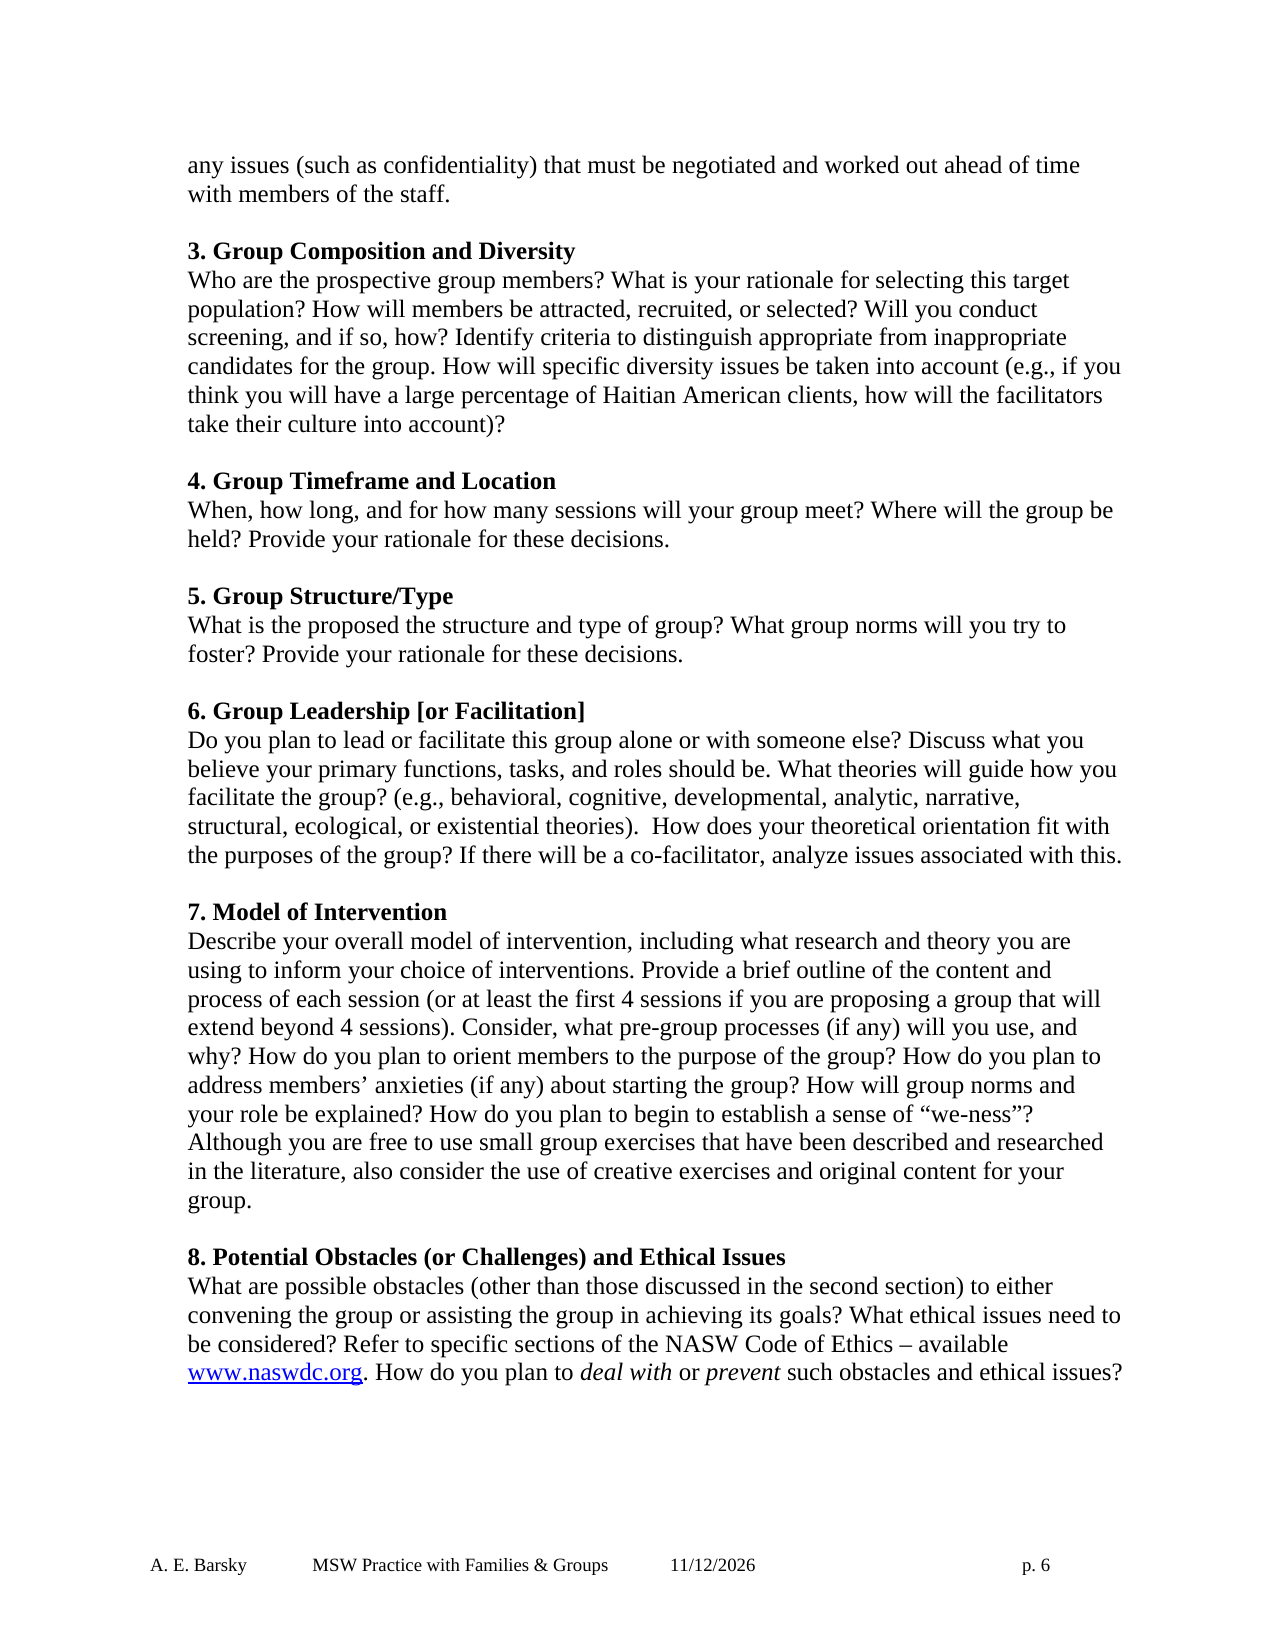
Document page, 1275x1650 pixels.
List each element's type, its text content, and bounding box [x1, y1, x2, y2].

text What is the proposed the structure and type of group? What group norms will you try to foster? Provide your rationale for these decisions. [187, 610, 1125, 667]
text 8. Potential Obstacles (or Challenges) and Ethical Issues [187, 1242, 1125, 1271]
text 7. Model of Intervention [187, 897, 1125, 926]
text 5. Group Structure/Type [187, 581, 1125, 610]
text What are possible obstacles (other than those discussed in the second section) to either convening the group or assisting the group in achieving its goals? What ethical issues need to be considered? Refer to specific sections of the NASW Code of Ethics – available www.naswdc.org. How do you plan to deal with or prevent such obstacles and ethical issues? [187, 1271, 1125, 1386]
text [187, 150, 1125, 207]
text 6. Group Leadership [or Facilitation] [187, 696, 1125, 725]
text 4. Group Timeframe and Location [187, 466, 1125, 495]
text Describe your overall model of intervention, including what research and theory you are using to inform your choice of interventions. Provide a brief outline of the content and process of each session (or at least the first 4 sessions if you are proposing a group that will extend beyond 4 sessions). Consider, what pre-group processes (if any) will you use, and why? How do you plan to orient members to the purpose of the group? How do you plan to address members’ anxieties (if any) about starting the group? How will group norms and your role be explained? How do you plan to begin to establish a sense of “we-ness”? Although you are free to use small group exercises that have been described and researched in the literature, also consider the use of creative exercises and original content for your group. [187, 926, 1125, 1214]
text 3. Group Composition and Diversity [187, 236, 1125, 265]
text Who are the prospective group members? What is your rationale for selecting this target population? How will members be attracted, recruited, or selected? Will you conduct screening, and if so, how? Identify criteria to distinguish appropriate from inappropriate candidates for the group. How will specific diversity issues be taken into account (e.g., if you think you will have a large percentage of Haitian American clients, how will the facilitators take their culture into account)? [187, 265, 1125, 437]
text When, how long, and for how many sessions will your group meet? Where will the group be held? Provide your rationale for these decisions. [187, 495, 1125, 552]
text Do you plan to lead or facilitate this group alone or with someone else? Discuss what you believe your primary functions, tasks, and roles should be. What theories will guide how you facilitate the group? (e.g., behavioral, cognitive, developmental, analytic, narrative, structural, ecological, or existential theories). How does your theoretical orientation fit with the purposes of the group? If there will be a co-facilitator, analyze issues associated with this. [187, 725, 1125, 869]
